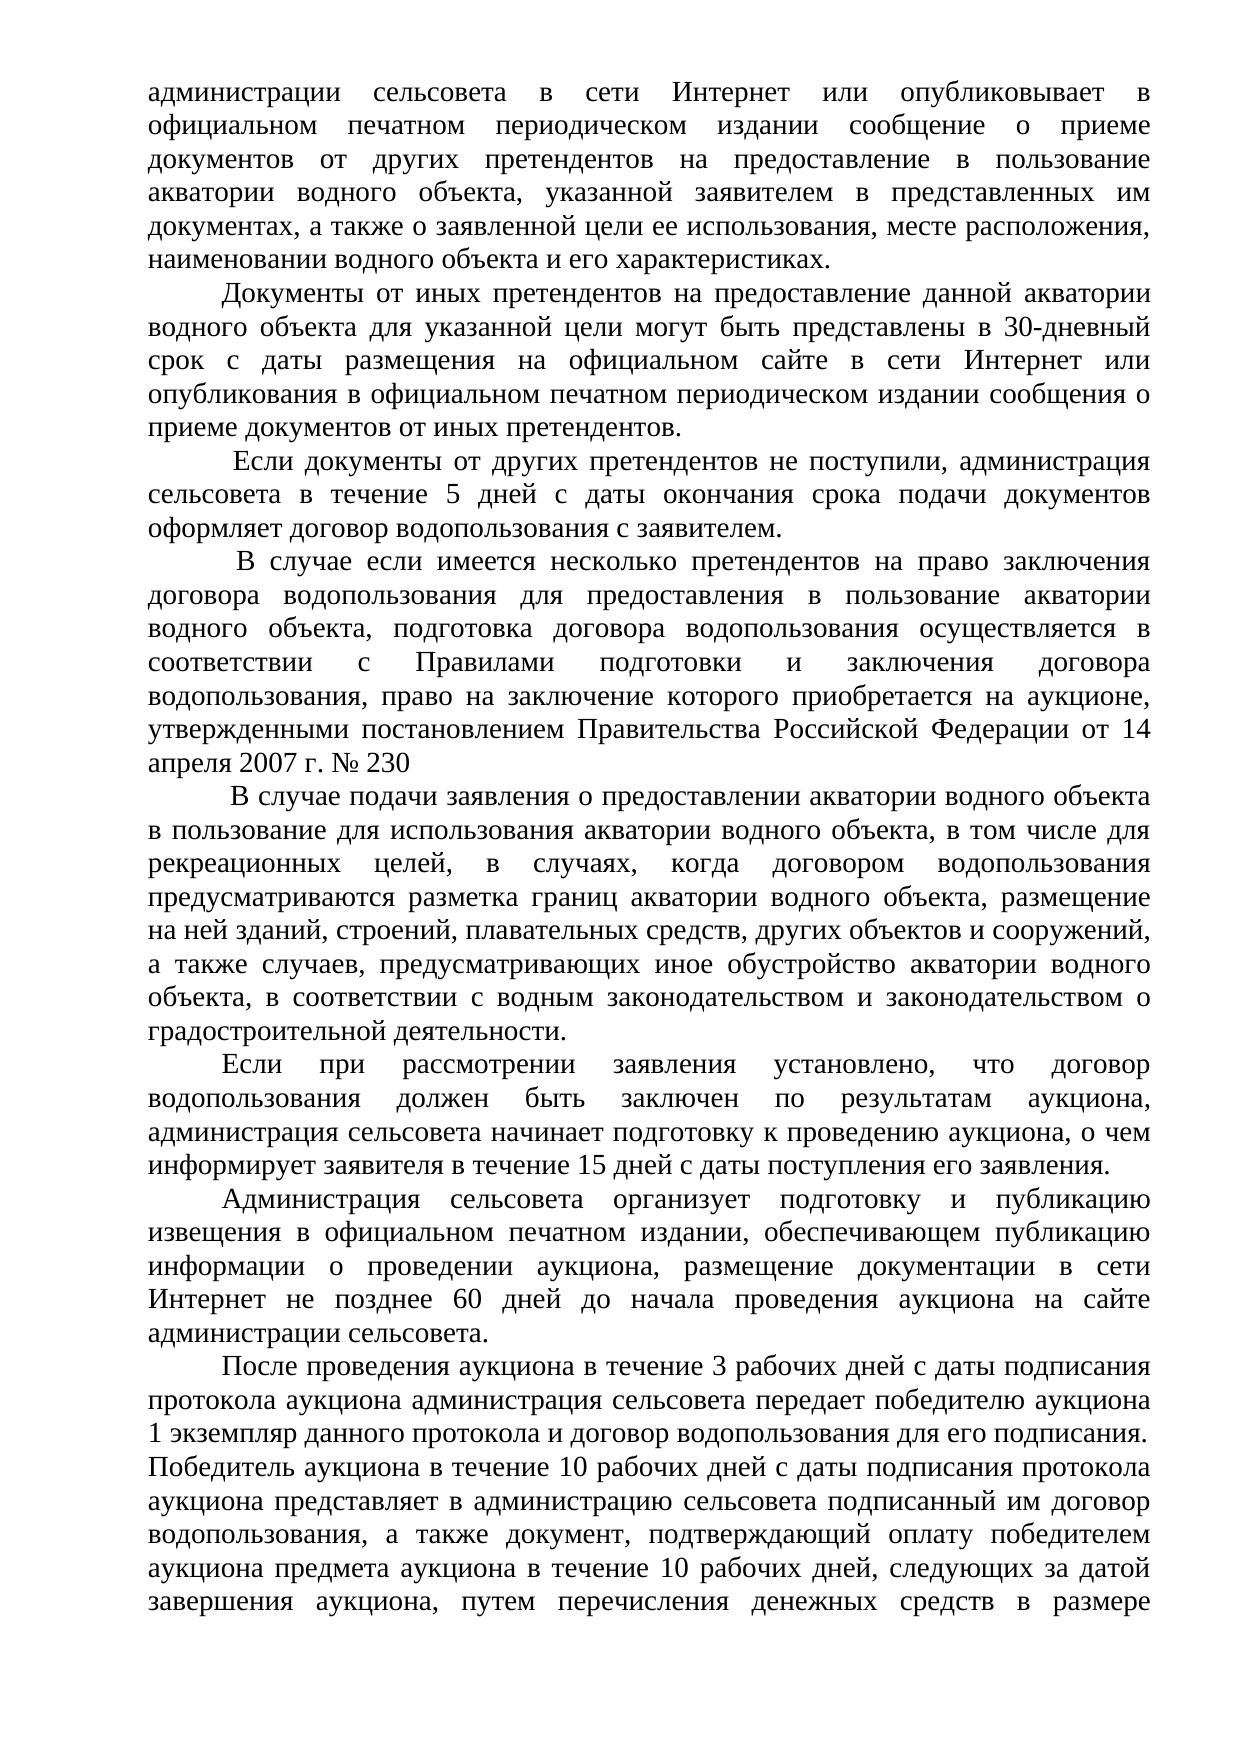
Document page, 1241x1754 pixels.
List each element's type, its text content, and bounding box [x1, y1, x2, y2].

text Если документы от других претендентов не поступили, администрация сельсовета в течение 5 дней с даты окончания срока подачи документов оформляет договор водопользования с заявителем. [148, 443, 1152, 543]
text Если при рассмотрении заявления установлено, что договор водопользования должен быть заключен по результатам аукциона, администрация сельсовета начинает подготовку к проведению аукциона, о чем информирует заявителя в течение 15 дней с даты поступления его заявления. [148, 1047, 1152, 1181]
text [148, 74, 1152, 275]
text В случае если имеется несколько претендентов на право заключения договора водопользования для предоставления в пользование акватории водного объекта, подготовка договора водопользования осуществляется в соответствии с Правилами подготовки и заключения договора водопользования, право на заключение которого приобретается на аукционе, утвержденными постановлением Правительства Российской Федерации от 14 апреля 2007 г. № 230 [148, 543, 1152, 778]
text Администрация сельсовета организует подготовку и публикацию извещения в официальном печатном издании, обеспечивающем публикацию информации о проведении аукциона, размещение документации в сети Интернет не позднее 60 дней до начала проведения аукциона на сайте администрации сельсовета. [148, 1181, 1152, 1348]
text После проведения аукциона в течение 3 рабочих дней с даты подписания протокола аукциона администрация сельсовета передает победителю аукциона 1 экземпляр данного протокола и договор водопользования для его подписания. [148, 1348, 1152, 1449]
text В случае подачи заявления о предоставлении акватории водного объекта в пользование для использования акватории водного объекта, в том числе для рекреационных целей, в случаях, когда договором водопользования предусматриваются разметка границ акватории водного объекта, размещение на ней зданий, строений, плавательных средств, других объектов и сооружений, а также случаев, предусматривающих иное обустройство акватории водного объекта, в соответствии с водным законодательством и законодательством о градостроительной деятельности. [148, 778, 1152, 1047]
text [148, 1449, 1152, 1617]
text Документы от иных претендентов на предоставление данной акватории водного объекта для указанной цели могут быть представлены в 30-дневный срок с даты размещения на официальном сайте в сети Интернет или опубликования в официальном печатном периодическом издании сообщения о приеме документов от иных претендентов. [148, 275, 1152, 443]
